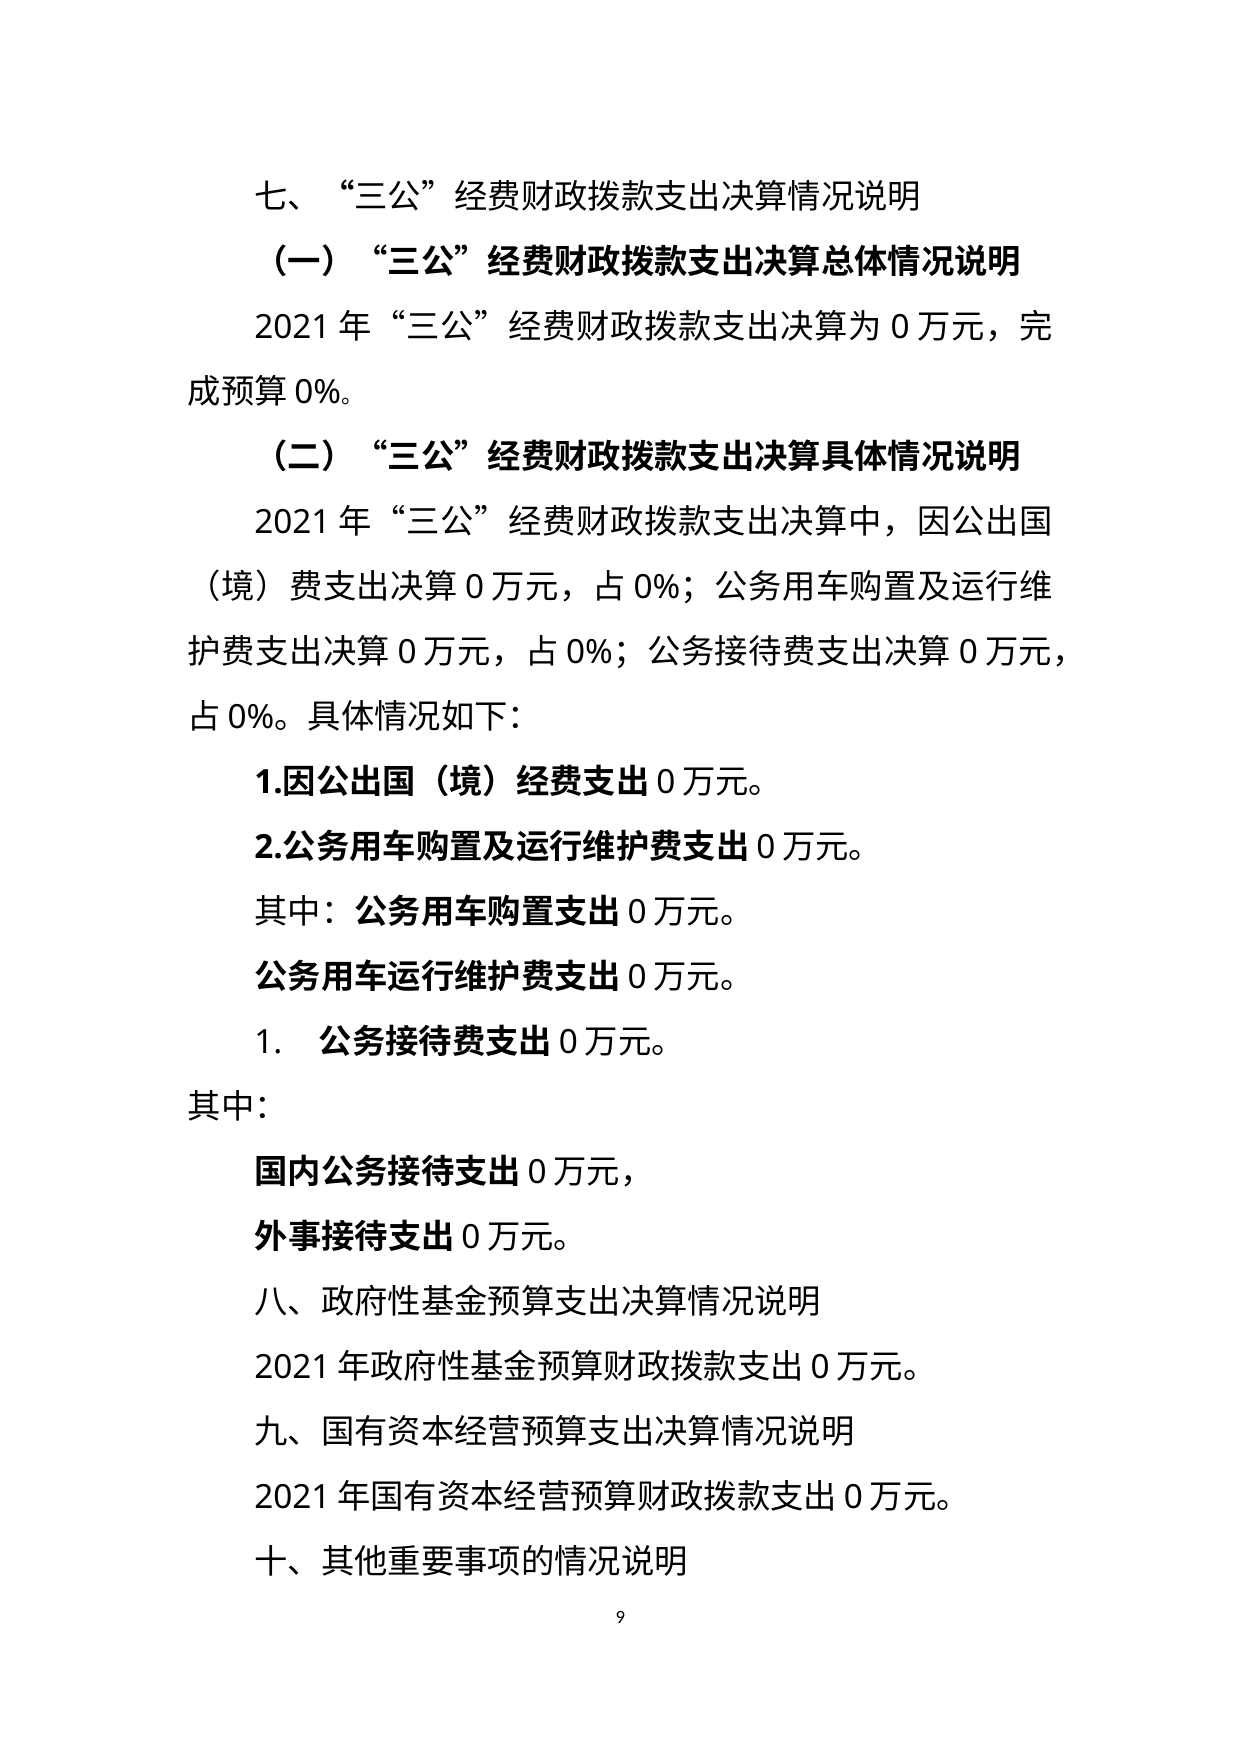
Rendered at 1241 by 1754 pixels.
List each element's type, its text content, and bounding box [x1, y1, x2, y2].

text 2021年国有资本经营预算财政拨款支出0万元。 [187, 1462, 1053, 1527]
text 其中：公务用车购置支出0万元。 [187, 877, 1053, 942]
text 外事接待支出0万元。 [187, 1202, 1053, 1267]
text 八、政府性基金预算支出决算情况说明 [187, 1267, 1053, 1332]
text 2021年“三公”经费财政拨款支出决算中，因公出国（境）费支出决算0万元，占0%；公务用车购置及运行维护费支出决算0万元，占0%；公务接待费支出决算0万元，占0%。具体情况如下： [187, 487, 1053, 747]
text （一）“三公”经费财政拨款支出决算总体情况说明 [187, 227, 1053, 292]
text 2021年政府性基金预算财政拨款支出0万元。 [187, 1332, 1053, 1397]
text 2.公务用车购置及运行维护费支出0万元。 [187, 812, 1053, 877]
text 公务用车运行维护费支出0万元。 [187, 942, 1053, 1007]
list 公务接待费支出0万元。 [187, 1007, 1053, 1072]
text 2021年“三公”经费财政拨款支出决算为0万元，完成预算0%。 [187, 292, 1053, 422]
text 1.因公出国（境）经费支出0万元。 [187, 747, 1053, 812]
text 七、“三公”经费财政拨款支出决算情况说明 [187, 162, 1053, 227]
text 国内公务接待支出0万元， [187, 1137, 1053, 1202]
text （二）“三公”经费财政拨款支出决算具体情况说明 [187, 422, 1053, 487]
list 其他重要事项的情况说明 [187, 1527, 1053, 1592]
list 国有资本经营预算支出决算情况说明 [187, 1397, 1053, 1462]
text 其中： [187, 1072, 1053, 1137]
